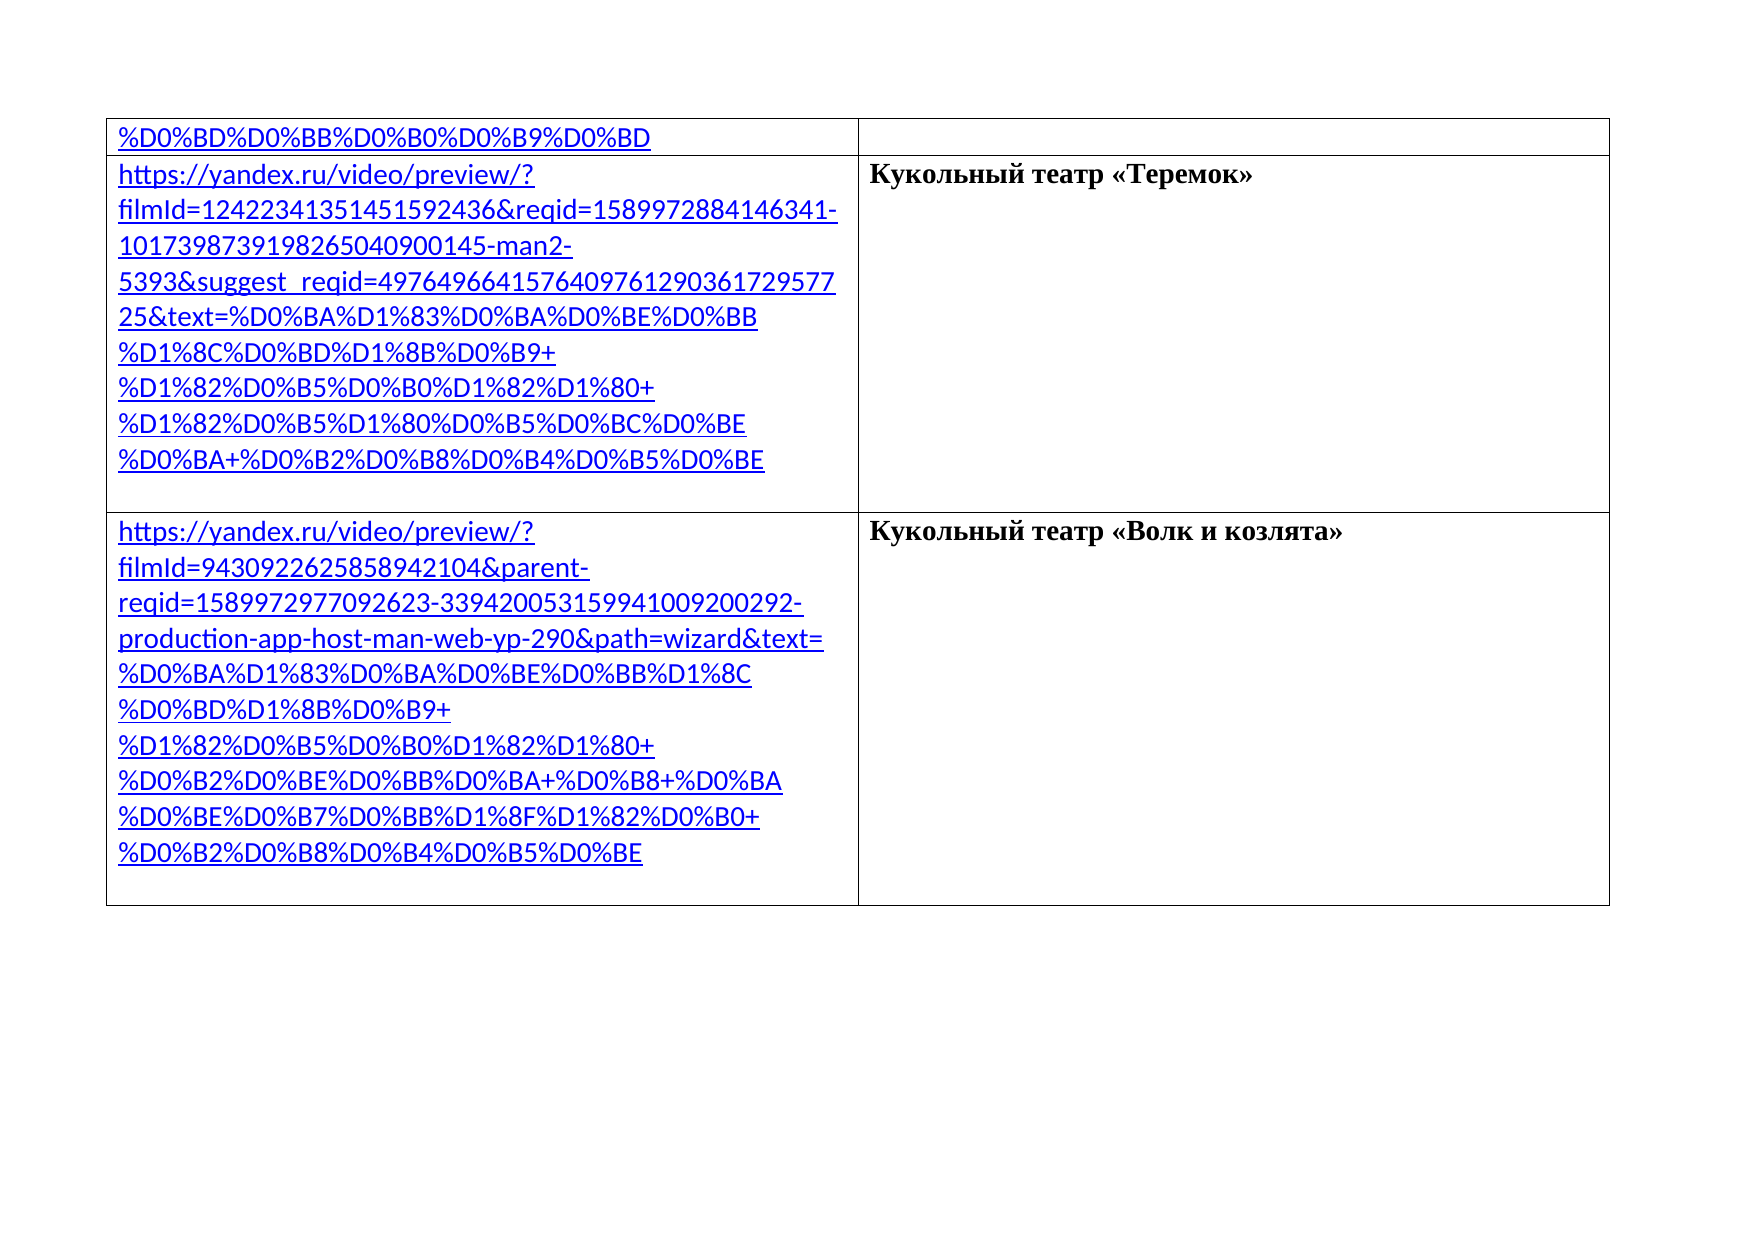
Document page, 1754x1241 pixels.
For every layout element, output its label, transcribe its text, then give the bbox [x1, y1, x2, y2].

table_cell Кукольный театр «Волк и козлята» [859, 513, 1609, 905]
table_cell https://yandex.ru/video/preview/?filmId=12422341351451592436&reqid=1589972884146341-1017398739198265040900145-man2-5393&suggest_reqid=497649664157640976129036172957725&text=%D0%BA%D1%83%D0%BA%D0%BE%D0%BB%D1%8C%D0%BD%D1%8B%D0%B9+%D1%82%D0%B5%D0%B0%D1%82%D1%80+%D1%82%D0%B5%D1%80%D0%B5%D0%BC%D0%BE%D0%BA+%D0%B2%D0%B8%D0%B4%D0%B5%D0%BE [107, 156, 858, 512]
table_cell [107, 119, 858, 155]
table_cell https://yandex.ru/video/preview/?filmId=9430922625858942104&parent-reqid=1589972977092623-339420053159941009200292-production-app-host-man-web-yp-290&path=wizard&text=%D0%BA%D1%83%D0%BA%D0%BE%D0%BB%D1%8C%D0%BD%D1%8B%D0%B9+%D1%82%D0%B5%D0%B0%D1%82%D1%80+%D0%B2%D0%BE%D0%BB%D0%BA+%D0%B8+%D0%BA%D0%BE%D0%B7%D0%BB%D1%8F%D1%82%D0%B0+%D0%B2%D0%B8%D0%B4%D0%B5%D0%BE [107, 513, 858, 905]
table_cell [859, 119, 1609, 155]
table_cell Кукольный театр «Теремок» [859, 156, 1609, 512]
